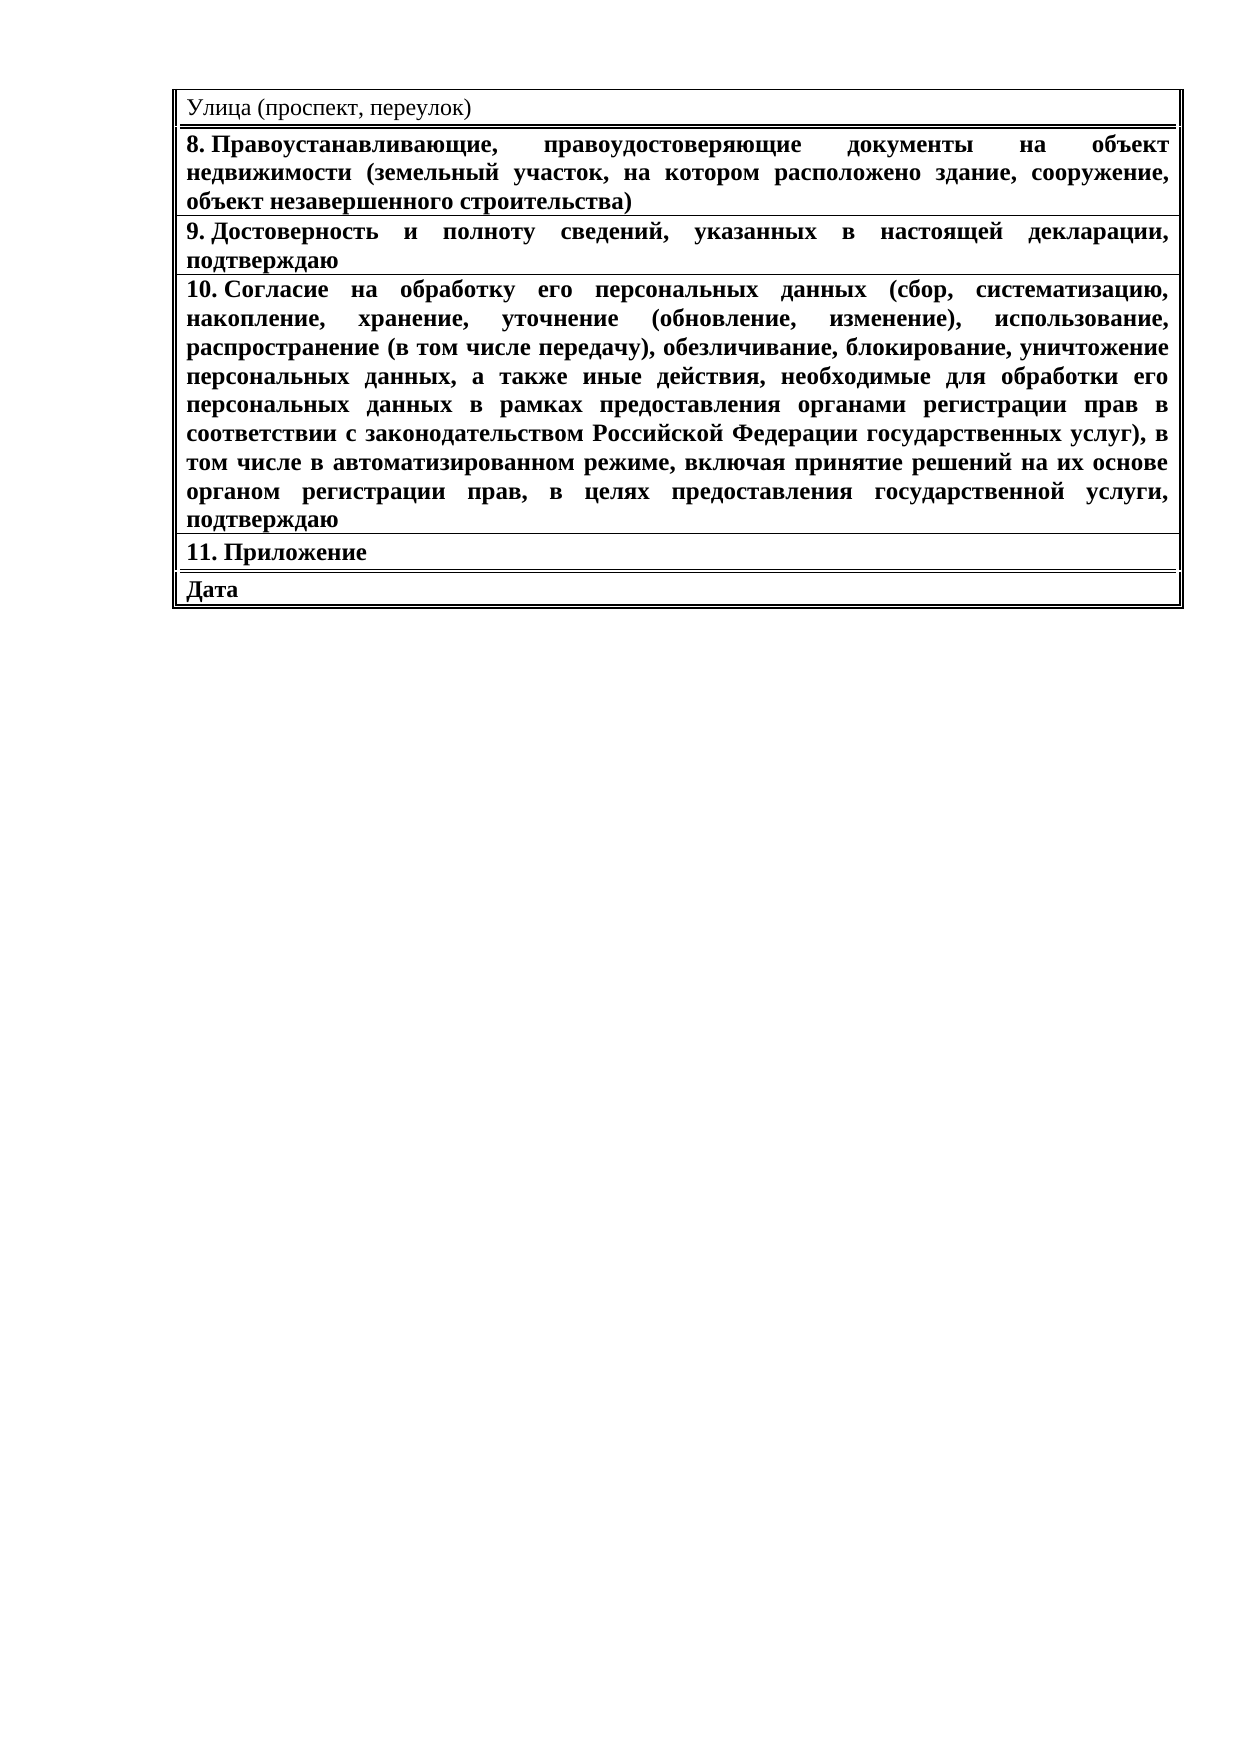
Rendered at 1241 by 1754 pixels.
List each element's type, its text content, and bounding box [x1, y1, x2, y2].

table_cell Улица (проспект, переулок) [177, 90, 572, 124]
table_cell 9. Достоверность и полноту сведений, указанных в настоящей декларации, подтверждаю [177, 216, 1179, 273]
table_cell [251, 569, 1181, 604]
table_cell 11. Приложение [177, 534, 1179, 569]
table_cell 10. Согласие на обработку его персональных данных (сбор, систематизацию, накопление, хранение, уточнение (обновление, изменение), использование, распространение (в том числе передачу), обезличивание, блокирование, уничтожение персональных данных, а также иные действия, необходимые для обработки его персональных данных в рамках предоставления органами регистрации прав в соответствии с законодательством Российской Федерации государственных услуг), в том числе в автоматизированном режиме, включая принятие решений на их основе органом регистрации прав, в целях предоставления государственной услуги, подтверждаю [177, 275, 1179, 533]
table_cell [572, 90, 1179, 124]
table_cell 8. Правоустанавливающие, правоудостоверяющие документы на объект недвижимости (земельный участок, на котором расположено здание, сооружение, объект незавершенного строительства) [174, 124, 1181, 215]
table_cell Дата [174, 569, 251, 604]
